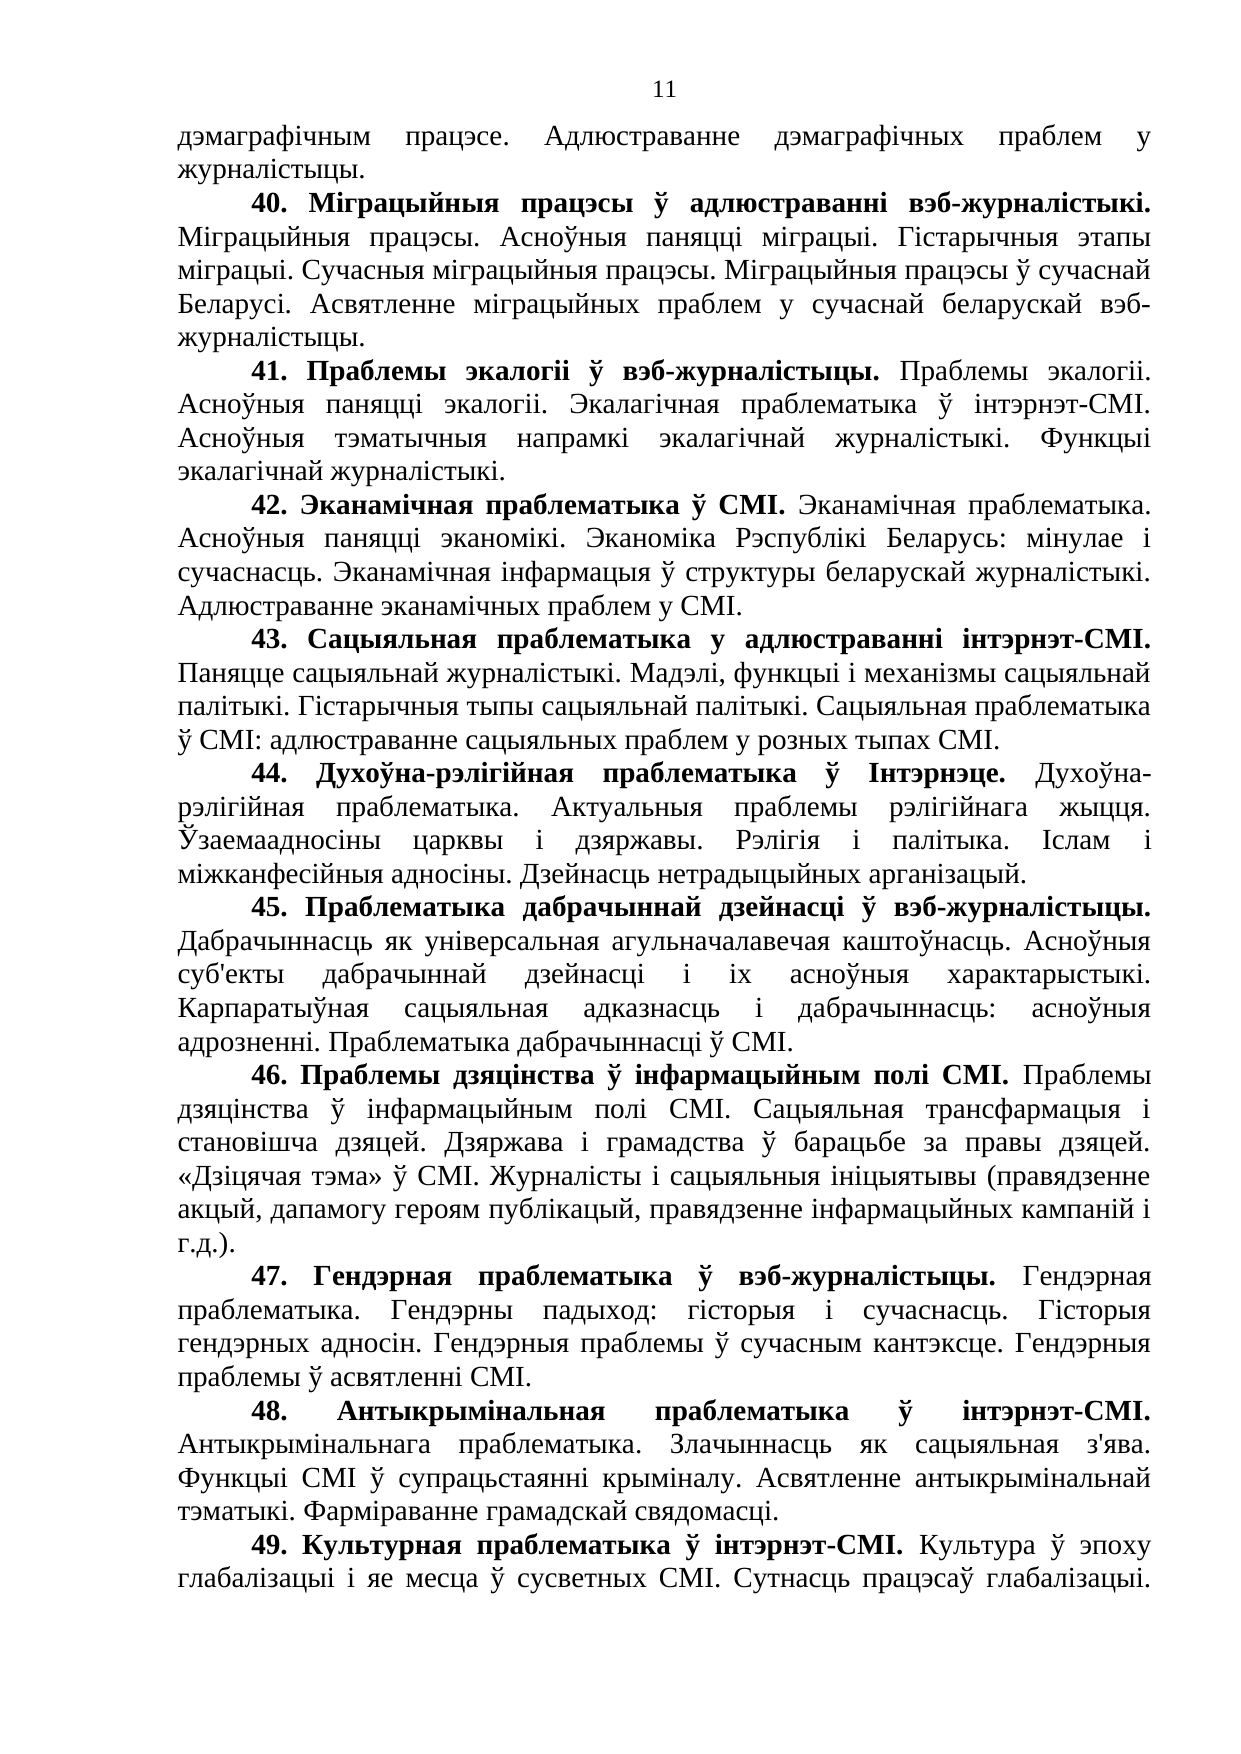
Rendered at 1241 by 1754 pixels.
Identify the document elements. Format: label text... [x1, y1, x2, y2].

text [177, 118, 1152, 185]
text 43. Сацыяльная праблематыка у адлюстраванні інтэрнэт-СМІ. Паняцце сацыяльнай журналістыкі. Мадэлі, функцыі і механізмы сацыяльнай палітыкі. Гістарычныя тыпы сацыяльнай палітыкі. Сацыяльная праблематыка ў СМІ: адлюстраванне сацыяльных праблем у розных тыпах СМІ. [177, 621, 1152, 755]
text 42. Эканамічная праблематыка ў СМІ. Эканамічная праблематыка. Асноўныя паняцці эканомікі. Эканоміка Рэспублікі Беларусь: мінулае і сучаснасць. Эканамічная інфармацыя ў структуры беларускай журналістыкі. Адлюстраванне эканамічных праблем у СМІ. [177, 487, 1152, 621]
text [177, 1527, 1152, 1594]
text 46. Праблемы дзяцінства ў інфармацыйным полі СМІ. Праблемы дзяцінства ў інфармацыйным полі СМІ. Сацыяльная трансфармацыя і становішча дзяцей. Дзяржава і грамадства ў барацьбе за правы дзяцей. «Дзіцячая тэма» ў СМІ. Журналісты і сацыяльныя ініцыятывы (правядзенне акцый, дапамогу героям публікацый, правядзенне інфармацыйных кампаній і г.д.). [177, 1057, 1152, 1258]
text 44. Духоўна-рэлігійная праблематыка ў Інтэрнэце. Духоўна-рэлігійная праблематыка. Актуальныя праблемы рэлігійнага жыцця. Ўзаемаадносіны царквы і дзяржавы. Рэлігія і палітыка. Іслам і міжканфесійныя адносіны. Дзейнасць нетрадыцыйных арганізацый. [177, 755, 1152, 889]
text 41. Праблемы экалогіі ў вэб-журналістыцы. Праблемы экалогіі. Асноўныя паняцці экалогіі. Экалагічная праблематыка ў інтэрнэт-СМІ. Асноўныя тэматычныя напрамкі экалагічнай журналістыкі. Функцыі экалагічнай журналістыкі. [177, 353, 1152, 487]
text 40. Міграцыйныя працэсы ў адлюстраваннi вэб-журналістыкi. Міграцыйныя працэсы. Асноўныя паняцці міграцыі. Гістарычныя этапы міграцыі. Сучасныя міграцыйныя працэсы. Міграцыйныя працэсы ў сучаснай Беларусі. Асвятленне міграцыйных праблем у сучаснай беларускай вэб-журналістыцы. [177, 185, 1152, 353]
text 47. Гендэрная праблематыка ў вэб-журналістыцы. Гендэрная праблематыка. Гендэрны падыход: гісторыя і сучаснасць. Гісторыя гендэрных адносін. Гендэрныя праблемы ў сучасным кантэксце. Гендэрныя праблемы ў асвятленні СМІ. [177, 1258, 1152, 1393]
text 45. Праблематыка дабрачыннай дзейнасці ў вэб-журналістыцы. Дабрачыннасць як універсальная агульначалавечая каштоўнасць. Асноўныя суб'екты дабрачыннай дзейнасці і іх асноўныя характарыстыкі. Карпаратыўная сацыяльная адказнасць і дабрачыннасць: асноўныя адрозненні. Праблематыка дабрачыннасці ў СМІ. [177, 889, 1152, 1057]
text 48. Антыкрымінальная праблематыка ў інтэрнэт-СМІ. Антыкрымінальнага праблематыка. Злачыннасць як сацыяльная з'ява. Функцыі СМІ ў супрацьстаянні крыміналу. Асвятленне антыкрымінальнай тэматыкі. Фарміраванне грамадскай свядомасці. [177, 1393, 1152, 1527]
